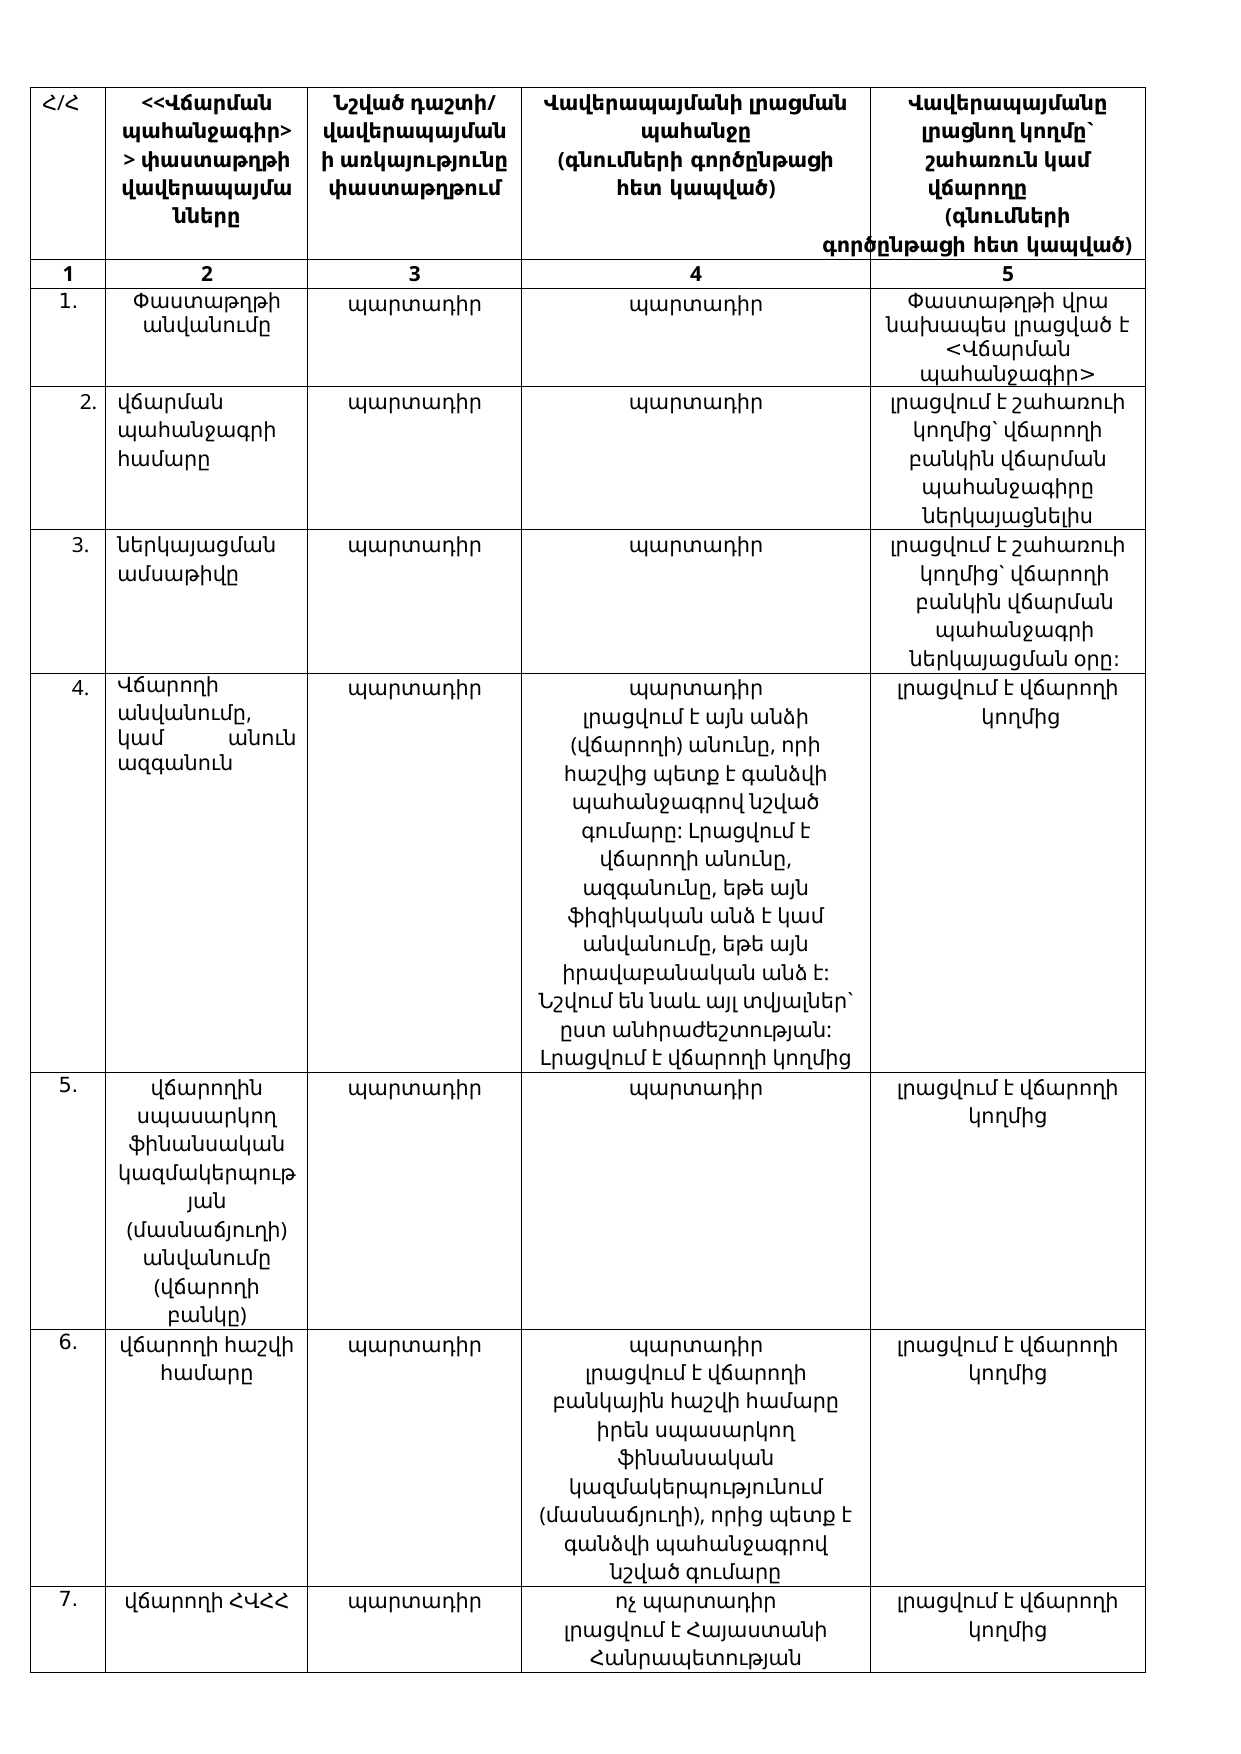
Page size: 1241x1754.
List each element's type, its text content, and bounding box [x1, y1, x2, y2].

table_cell պարտադիր [308, 1330, 521, 1586]
table_cell 7. [31, 1587, 105, 1672]
table_cell պարտադիր [308, 1587, 521, 1672]
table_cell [871, 1587, 1145, 1672]
table_cell վճարողի ՀՎՀՀ [106, 1587, 307, 1672]
table_header Հ/Հ [31, 88, 105, 258]
table_header Վավերապայմանի լրացման պահանջը (գնումների գործընթացի հետ կապված) [522, 88, 870, 258]
table_cell լրացվում է վճարողի կողմից [871, 1330, 1145, 1586]
table_cell լրացվում է վճարողի կողմից [871, 1073, 1145, 1329]
table_cell 5. [31, 1073, 105, 1329]
table_cell Վճարողի անվանումը, կամ անուն ազգանուն [106, 674, 307, 1072]
table_cell ներկայացման ամսաթիվը [106, 530, 307, 672]
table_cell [522, 1587, 870, 1672]
table_cell 1. [31, 289, 105, 386]
table_cell պարտադիր [308, 1073, 521, 1329]
table_cell Փաստաթղթի անվանումը [106, 289, 307, 386]
table_cell վճարողի հաշվի համարը [106, 1330, 307, 1586]
table_cell պարտադիր [522, 530, 870, 672]
table_cell 5 [871, 260, 1145, 288]
table_header <<Վճարման պահանջագիր>> փաստաթղթի վավերապայմանները [106, 88, 307, 258]
table_header Վավերապայմանը լրացնող կողմը` շահառուն կամ վճարողը (գնումների գործընթացի հետ կապված) [871, 88, 1145, 258]
table_cell պարտադիր [308, 289, 521, 386]
table_cell վճարման պահանջագրի համարը [106, 387, 307, 529]
table_cell պարտադիր [522, 1073, 870, 1329]
table_cell Փաստաթղթի վրա նախապես լրացված է <Վճարման պահանջագիր> [871, 289, 1145, 386]
table_header Նշված դաշտի/ վավերապայմանի առկայությունը փաստաթղթում [308, 88, 521, 258]
table_cell 3 [308, 260, 521, 288]
table_cell 1 [31, 260, 105, 288]
table_cell պարտադիր լրացվում է վճարողի բանկային հաշվի համարը իրեն սպասարկող ֆինանսական կազմակերպությունում (մասնաճյուղի), որից պետք է գանձվի պահանջագրով նշված գումարը [522, 1330, 870, 1586]
table_cell պարտադիր լրացվում է այն անձի (վճարողի) անունը, որի հաշվից պետք է գանձվի պահանջագրով նշված գումարը: Լրացվում է վճարողի անունը, ազգանունը, եթե այն ֆիզիկական անձ է կամ անվանումը, եթե այն իրավաբանական անձ է: Նշվում են նաև այլ տվյալներ` ըստ անհրաժեշտության: Լրացվում է վճարողի կողմից [522, 674, 870, 1072]
table_cell պարտադիր [522, 289, 870, 386]
table_cell պարտադիր [308, 674, 521, 1072]
table_cell [31, 674, 105, 1072]
table_cell [31, 530, 105, 672]
table_cell 6. [31, 1330, 105, 1586]
table_cell պարտադիր [522, 387, 870, 529]
table_cell լրացվում է շահառուի կողմից` վճարողի բանկին վճարման պահանջագրի ներկայացման օրը: [871, 530, 1145, 672]
table_cell պարտադիր [308, 530, 521, 672]
table_cell [31, 387, 105, 529]
table_cell լրացվում է վճարողի կողմից [871, 674, 1145, 1072]
table_cell 2 [106, 260, 307, 288]
table_cell վճարողին սպասարկող ֆինանսական կազմակերպության (մասնաճյուղի) անվանումը (վճարողի բանկը) [106, 1073, 307, 1329]
table_cell 4 [522, 260, 870, 288]
table_cell լրացվում է շահառուի կողմից` վճարողի բանկին վճարման պահանջագիրը ներկայացնելիս [871, 387, 1145, 529]
table_cell պարտադիր [308, 387, 521, 529]
